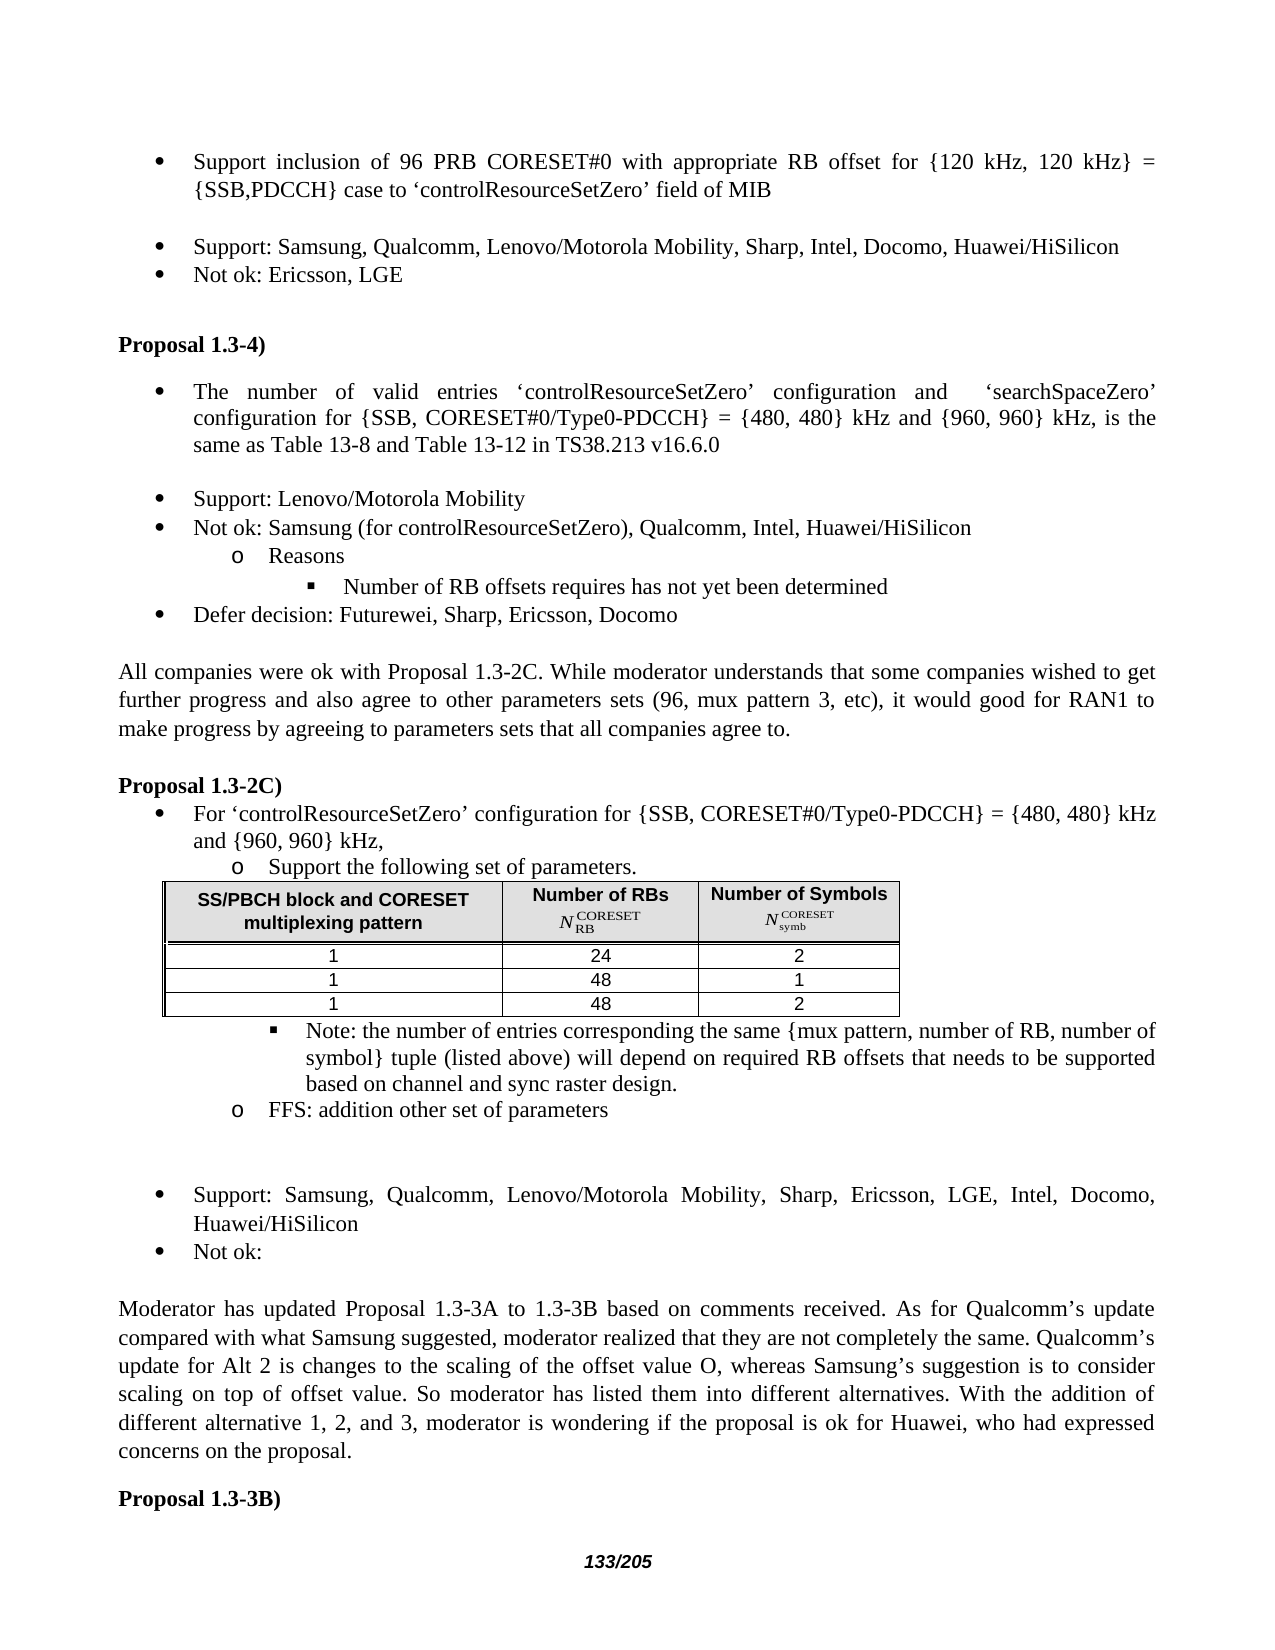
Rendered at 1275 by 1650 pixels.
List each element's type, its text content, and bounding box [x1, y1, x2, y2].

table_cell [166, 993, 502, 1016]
list The number of valid entries ‘controlResourceSetZero’ configuration and ‘searchSpaceZero’ configuration for {SSB, CORESET#0/Type0-PDCCH} = {480, 480} kHz and {960, 960} kHz, is the same as Table 13-8 and Table 13-12 in TS38.213 v16.6.0 [156, 378, 1157, 457]
list Defer decision: Futurewei, Sharp, Ericsson, Docomo [156, 601, 1157, 628]
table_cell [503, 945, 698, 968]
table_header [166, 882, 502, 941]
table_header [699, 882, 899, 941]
list FFS: addition other set of parameters [231, 1096, 1157, 1124]
text Proposal 1.3-3B) [118, 1484, 1157, 1511]
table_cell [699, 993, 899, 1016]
text All companies were ok with Proposal 1.3-2C. While moderator understands that some companies wished to get further progress and also agree to other parameters sets (96, mux pattern 3, etc), it would good for RAN1 to make progress by agreeing to parameters sets that all companies agree to. [118, 658, 1157, 741]
list Note: the number of entries corresponding the same {mux pattern, number of RB, number of symbol} tuple (listed above) will depend on required RB offsets that needs to be supported based on channel and sync raster design. [268, 1017, 1157, 1096]
list Support the following set of parameters. [231, 853, 1157, 881]
text Proposal 1.3-2C) [118, 772, 1157, 798]
list For ‘controlResourceSetZero’ configuration for {SSB, CORESET#0/Type0-PDCCH} = {480, 480} kHz and {960, 960} kHz, [156, 800, 1157, 853]
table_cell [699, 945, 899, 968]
list Support: Lenovo/Motorola Mobility [156, 486, 1157, 512]
list Support: Samsung, Qualcomm, Lenovo/Motorola Mobility, Sharp, Ericsson, LGE, Intel, Docomo, Huawei/HiSilicon [156, 1181, 1157, 1236]
list Not ok: Samsung (for controlResourceSetZero), Qualcomm, Intel, Huawei/HiSilicon [156, 514, 1157, 540]
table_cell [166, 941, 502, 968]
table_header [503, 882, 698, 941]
list Not ok: Ericsson, LGE [156, 261, 1157, 288]
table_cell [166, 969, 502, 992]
text Moderator has updated Proposal 1.3-3A to 1.3-3B based on comments received. As for Qualcomm’s update compared with what Samsung suggested, moderator realized that they are not completely the same. Qualcomm’s update for Alt 2 is changes to the scaling of the offset value O, whereas Samsung’s suggestion is to consider scaling on top of offset value. So moderator has listed them into different alternatives. With the addition of different alternative 1, 2, and 3, moderator is wondering if the proposal is ok for Huawei, who had expressed concerns on the proposal. [118, 1295, 1157, 1464]
subtitle Proposal 1.3-4) [118, 331, 1157, 357]
list Support: Samsung, Qualcomm, Lenovo/Motorola Mobility, Sharp, Intel, Docomo, Huawei/HiSilicon [156, 233, 1157, 259]
list Number of RB offsets requires has not yet been determined [306, 573, 1157, 599]
list Not ok: [156, 1238, 1157, 1265]
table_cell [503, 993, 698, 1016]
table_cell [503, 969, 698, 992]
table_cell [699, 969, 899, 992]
list Reasons [231, 542, 1157, 571]
list Support inclusion of 96 PRB CORESET#0 with appropriate RB offset for {120 kHz, 120 kHz} = {SSB,PDCCH} case to ‘controlResourceSetZero’ field of MIB [156, 148, 1157, 202]
